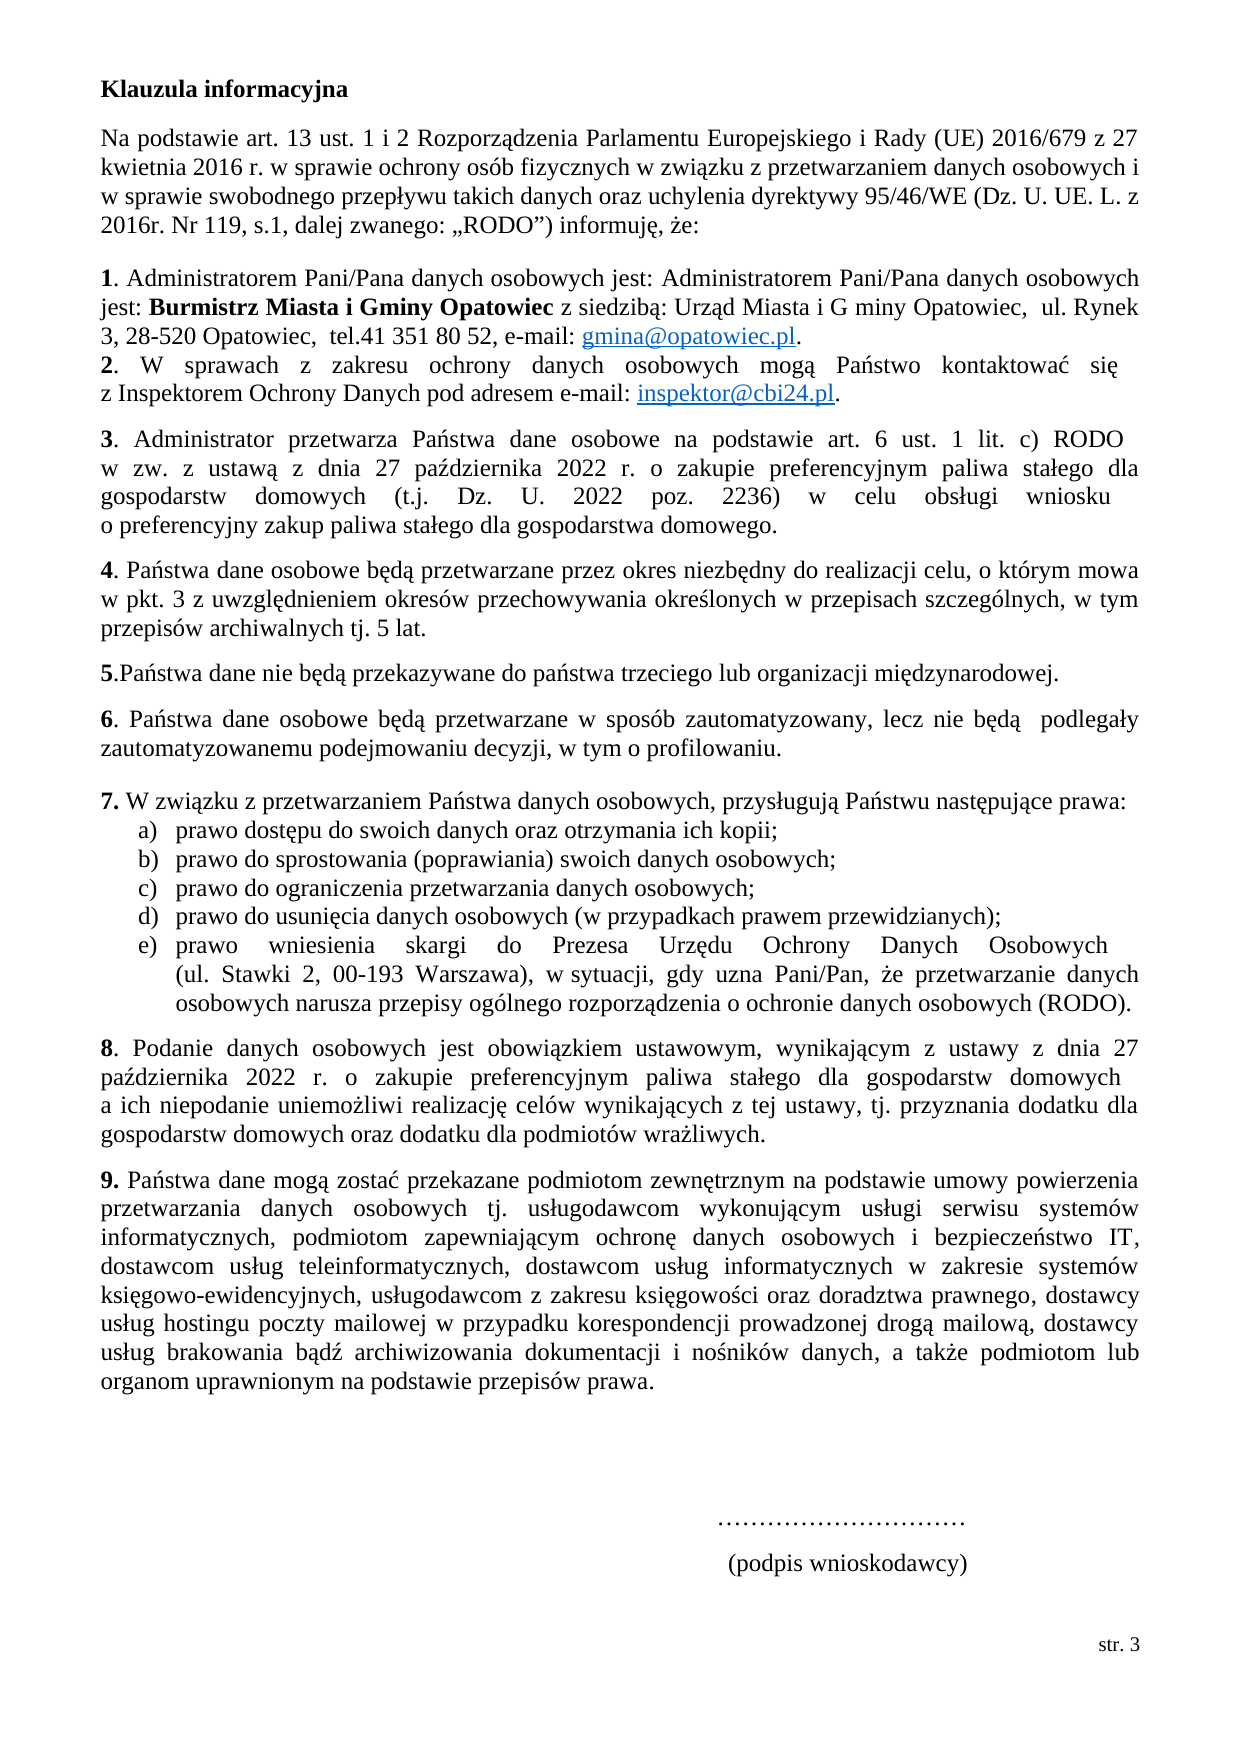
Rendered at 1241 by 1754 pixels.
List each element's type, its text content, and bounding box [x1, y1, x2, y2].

text 6. Państwa dane osobowe będą przetwarzane w sposób zautomatyzowany, lecz nie będą podlegały zautomatyzowanemu podejmowaniu decyzji, w tym o profilowaniu. [100, 704, 1140, 761]
text 4. Państwa dane osobowe będą przetwarzane przez okres niezbędny do realizacji celu, o którym mowa w pkt. 3 z uwzględnieniem okresów przechowywania określonych w przepisach szczególnych, w tym przepisów archiwalnych tj. 5 lat. [100, 556, 1140, 642]
text ………………………… [469, 1502, 1140, 1531]
list prawo do sprostowania (poprawiania) swoich danych osobowych; [138, 844, 1140, 873]
text 9. Państwa dane mogą zostać przekazane podmiotom zewnętrznym na podstawie umowy powierzenia przetwarzania danych osobowych tj. usługodawcom wykonującym usługi serwisu systemów informatycznych, podmiotom zapewniającym ochronę danych osobowych i bezpieczeństwo IT, dostawcom usług teleinformatycznych, dostawcom usług informatycznych w zakresie systemów księgowo-ewidencyjnych, usługodawcom z zakresu księgowości oraz doradztwa prawnego, dostawcy usług hostingu poczty mailowej w przypadku korespondencji prowadzonej drogą mailową, dostawcy usług brakowania bądź archiwizowania dokumentacji i nośników danych, a także podmiotom lub organom uprawnionym na podstawie przepisów prawa. [100, 1165, 1140, 1395]
text Na podstawie art. 13 ust. 1 i 2 Rozporządzenia Parlamentu Europejskiego i Rady (UE) 2016/679 z 27 kwietnia 2016 r. w sprawie ochrony osób fizycznych w związku z przetwarzaniem danych osobowych i w sprawie swobodnego przepływu takich danych oraz uchylenia dyrektywy 95/46/WE (Dz. U. UE. L. z 2016r. Nr 119, s.1, dalej zwanego: „RODO”) informuję, że: [100, 123, 1140, 238]
list prawo do ograniczenia przetwarzania danych osobowych; [138, 873, 1140, 901]
text 7. W związku z przetwarzaniem Państwa danych osobowych, przysługują Państwu następujące prawa: [100, 786, 1140, 815]
text Klauzula informacyjna [100, 74, 1140, 103]
text 5.Państwa dane nie będą przekazywane do państwa trzeciego lub organizacji międzynarodowej. [100, 658, 1140, 687]
text 8. Podanie danych osobowych jest obowiązkiem ustawowym, wynikającym z ustawy z dnia 27 października 2022 r. o zakupie preferencyjnym paliwa stałego dla gospodarstw domowych a ich niepodanie uniemożliwi realizację celów wynikających z tej ustawy, tj. przyznania dodatku dla gospodarstw domowych oraz dodatku dla podmiotów wrażliwych. [100, 1033, 1140, 1148]
text (podpis wnioskodawcy) [472, 1548, 1140, 1576]
list prawo do usunięcia danych osobowych (w przypadkach prawem przewidzianych); [138, 901, 1140, 930]
text 1. Administratorem Pani/Pana danych osobowych jest: Administratorem Pani/Pana danych osobowych jest: Burmistrz Miasta i Gminy Opatowiec z siedzibą: Urząd Miasta i G miny Opatowiec, ul. Rynek 3, 28-520 Opatowiec, tel.41 351 80 52, e-mail: gmina@opatowiec.pl. [100, 263, 1140, 350]
list prawo dostępu do swoich danych oraz otrzymania ich kopii; [138, 815, 1140, 844]
list prawo wniesienia skargi do Prezesa Urzędu Ochrony Danych Osobowych (ul. Stawki 2, 00-193 Warszawa), w sytuacji, gdy uzna Pani/Pan, że przetwarzanie danych osobowych narusza przepisy ogólnego rozporządzenia o ochronie danych osobowych (RODO). [138, 930, 1140, 1016]
text 3. Administrator przetwarza Państwa dane osobowe na podstawie art. 6 ust. 1 lit. c) RODO w zw. z ustawą z dnia 27 października 2022 r. o zakupie preferencyjnym paliwa stałego dla gospodarstw domowych (t.j. Dz. U. 2022 poz. 2236) w celu obsługi wniosku o preferencyjny zakup paliwa stałego dla gospodarstwa domowego. [100, 424, 1140, 539]
text 2. W sprawach z zakresu ochrony danych osobowych mogą Państwo kontaktować się z Inspektorem Ochrony Danych pod adresem e-mail: inspektor@cbi24.pl. [100, 350, 1140, 407]
